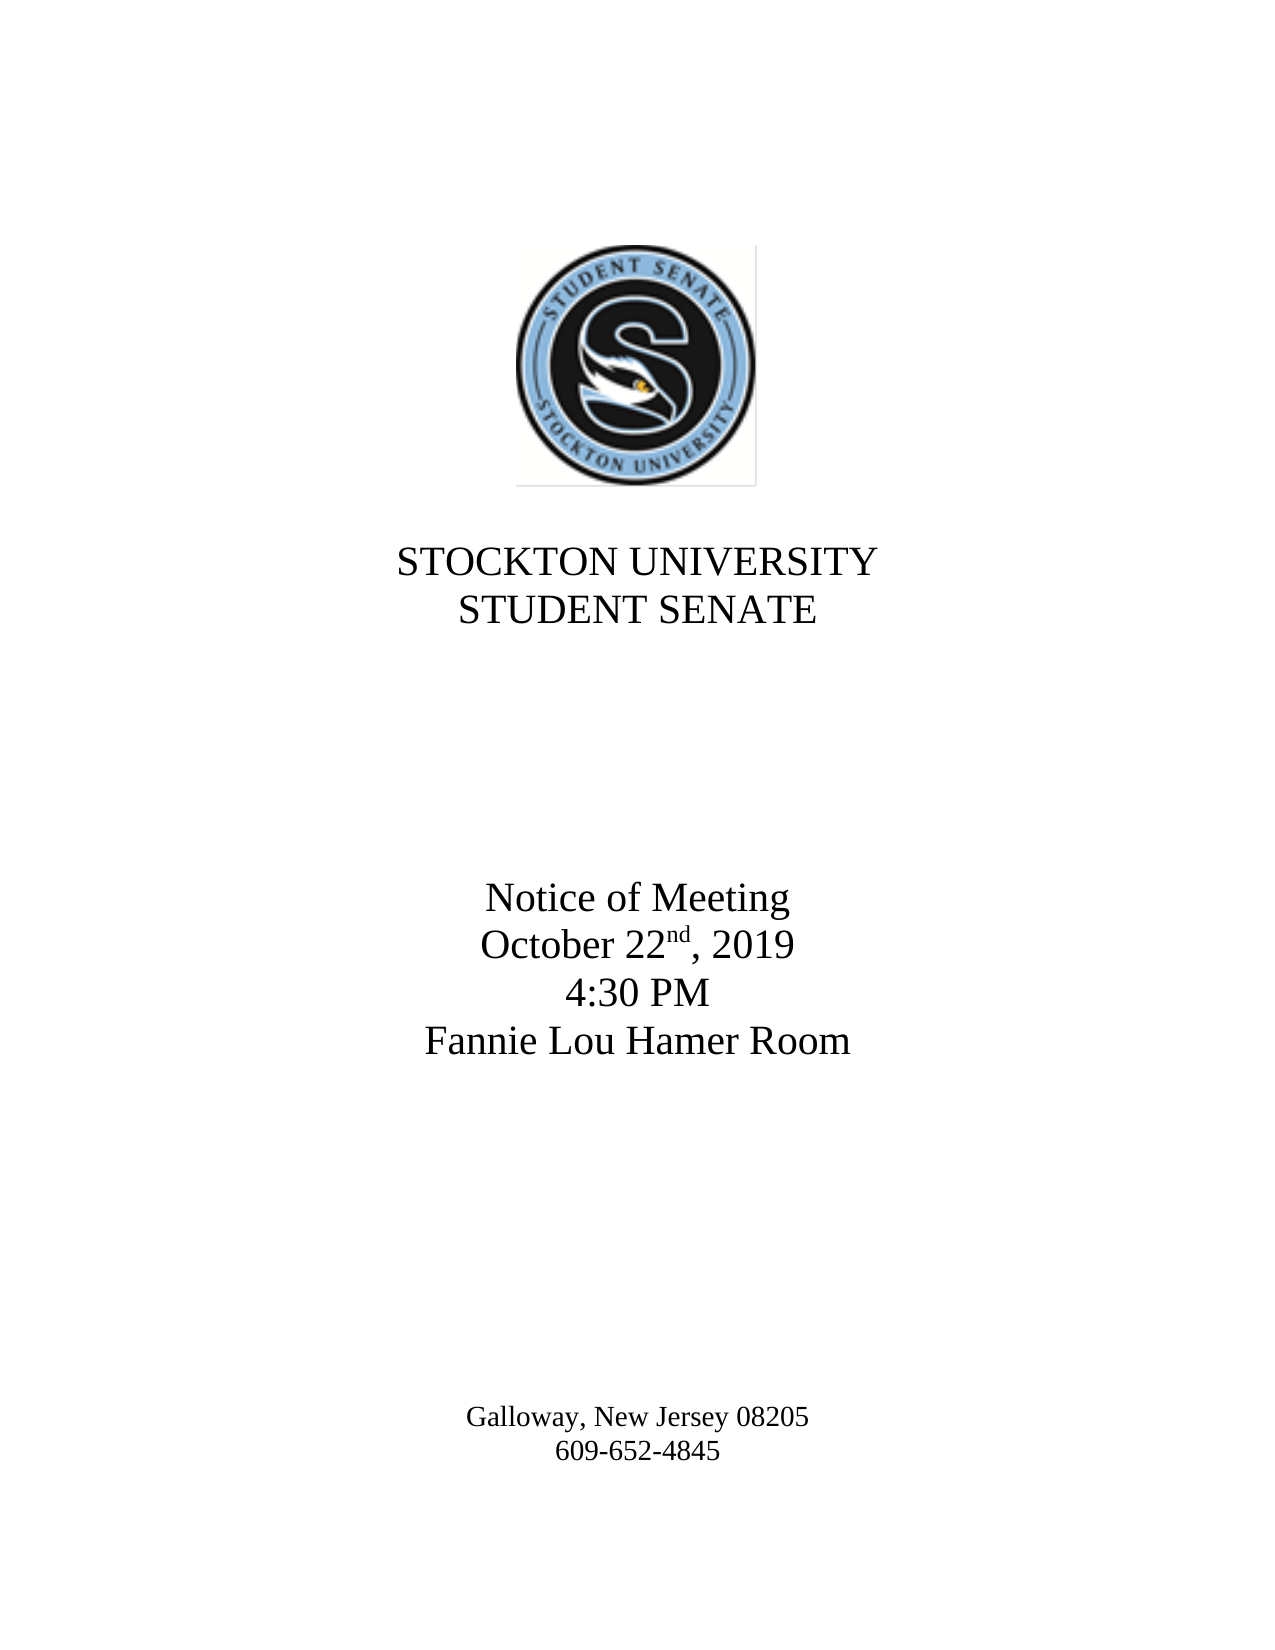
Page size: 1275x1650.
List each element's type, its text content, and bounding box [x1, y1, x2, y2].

text STOCKTON UNIVERSITY [187, 537, 1087, 584]
text 609-652-4845 [187, 1433, 1087, 1466]
text STUDENT SENATE [187, 584, 1087, 632]
picture [516, 245, 759, 489]
text Fannie Lou Hamer Room [187, 1016, 1087, 1064]
text Notice of Meeting [187, 872, 1087, 920]
text October 22nd, 2019 [187, 920, 1087, 968]
text Galloway, New Jersey 08205 [187, 1399, 1087, 1433]
text 4:30 PM [187, 968, 1087, 1016]
